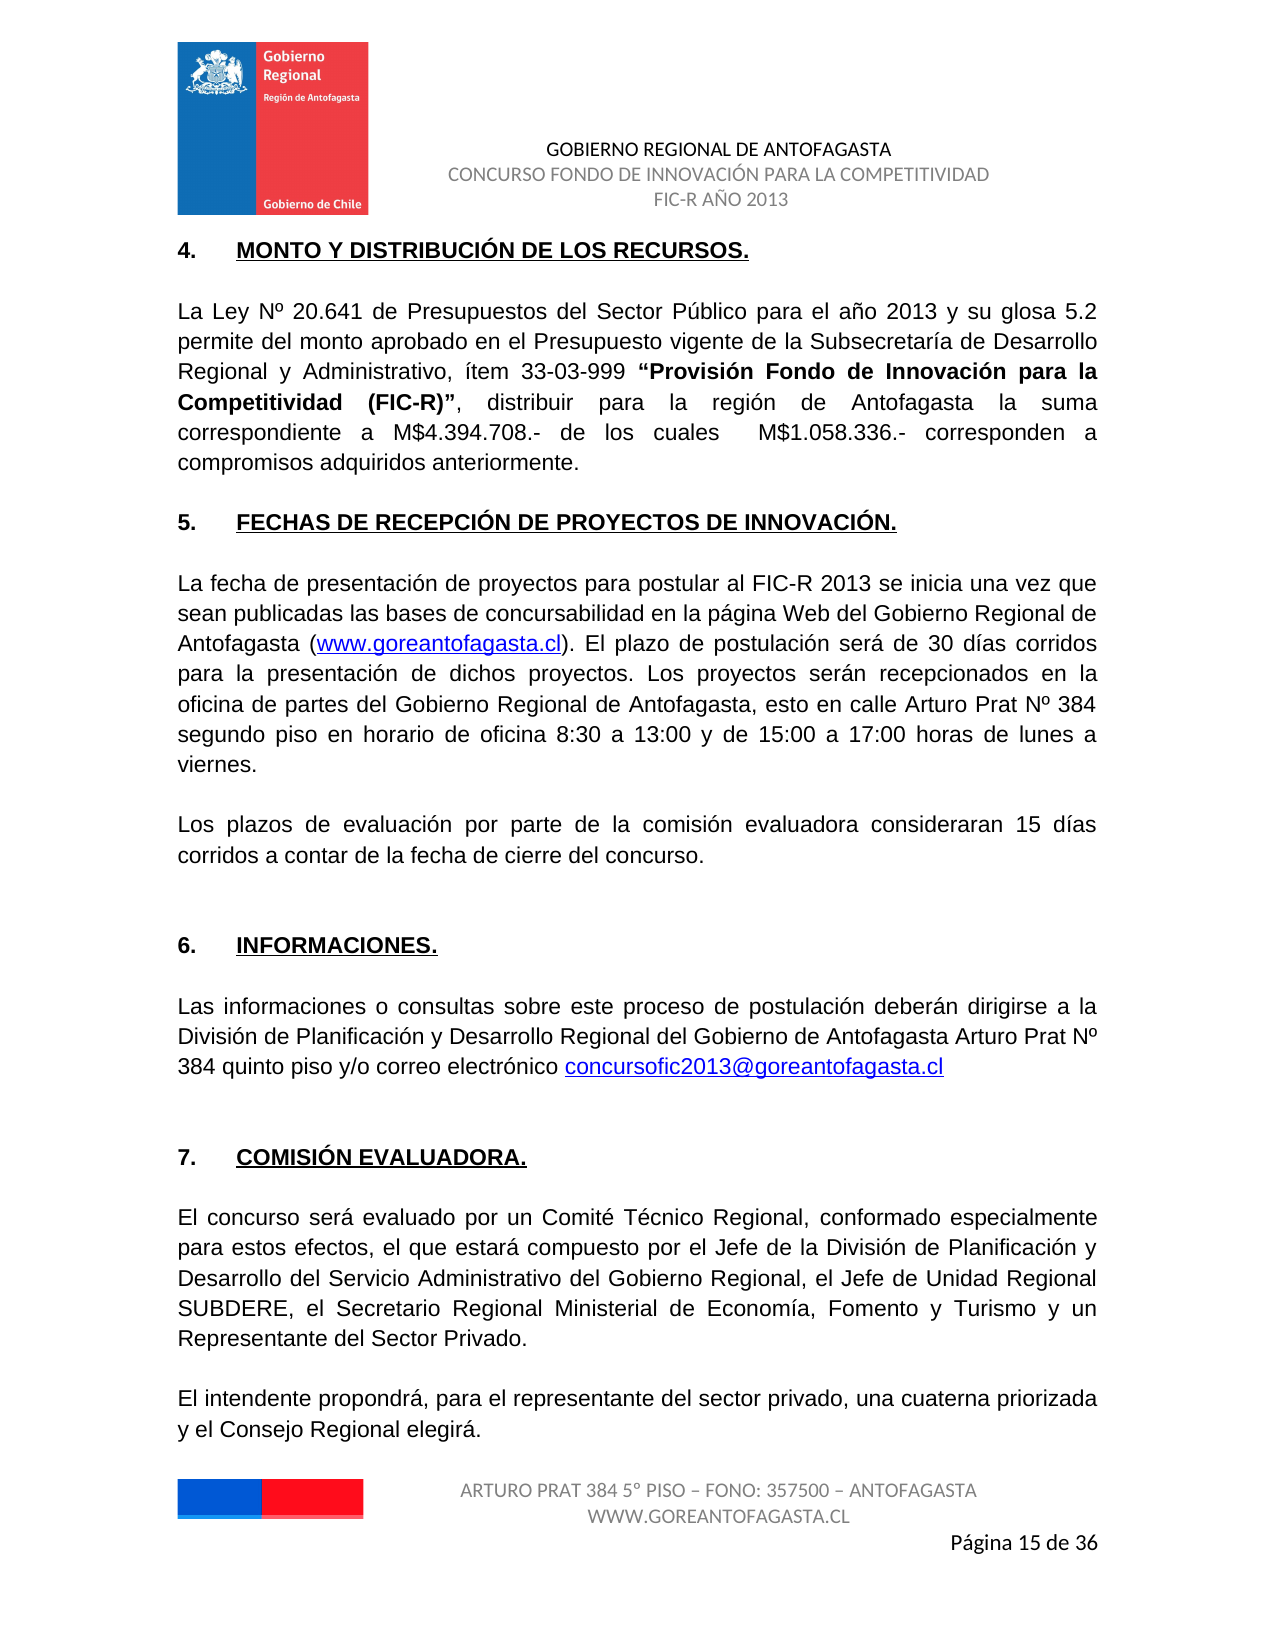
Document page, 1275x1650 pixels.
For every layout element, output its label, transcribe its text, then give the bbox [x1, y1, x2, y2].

list COMISIÓN EVALUADORA. [177, 1144, 1098, 1170]
list INFORMACIONES. [177, 932, 1098, 959]
text El concurso será evaluado por un Comité Técnico Regional, conformado especialmente para estos efectos, el que estará compuesto por el Jefe de la División de Planificación y Desarrollo del Servicio Administrativo del Gobierno Regional, el Jefe de Unidad Regional SUBDERE, el Secretario Regional Ministerial de Economía, Fomento y Turismo y un Representante del Sector Privado. [177, 1204, 1098, 1351]
list FECHAS DE RECEPCIÓN DE PROYECTOS DE INNOVACIÓN. [177, 509, 1098, 536]
list MONTO Y DISTRIBUCIÓN DE LOS RECURSOS. [177, 237, 1098, 264]
text Los plazos de evaluación por parte de la comisión evaluadora consideraran 15 días corridos a contar de la fecha de cierre del concurso. [177, 811, 1098, 868]
text La fecha de presentación de proyectos para postular al FIC-R 2013 se inicia una vez que sean publicadas las bases de concursabilidad en la página Web del Gobierno Regional de Antofagasta (www.goreantofagasta.cl). El plazo de postulación será de 30 días corridos para la presentación de dichos proyectos. Los proyectos serán recepcionados en la oficina de partes del Gobierno Regional de Antofagasta, esto en calle Arturo Prat Nº 384 segundo piso en horario de oficina 8:30 a 13:00 y de 15:00 a 17:00 horas de lunes a viernes. [177, 570, 1098, 777]
picture [177, 42, 369, 214]
text La Ley Nº 20.641 de Presupuestos del Sector Público para el año 2013 y su glosa 5.2 permite del monto aprobado en el Presupuesto vigente de la Subsecretaría de Desarrollo Regional y Administrativo, ítem 33-03-999 “Provisión Fondo de Innovación para la Competitividad (FIC-R)”, distribuir para la región de Antofagasta la suma correspondiente a M$4.394.708.- de los cuales M$1.058.336.- corresponden a compromisos adquiridos anteriormente. [177, 298, 1098, 475]
text Las informaciones o consultas sobre este proceso de postulación deberán dirigirse a la División de Planificación y Desarrollo Regional del Gobierno de Antofagasta Arturo Prat Nº 384 quinto piso y/o correo electrónico concursofic2013@goreantofagasta.cl [177, 993, 1098, 1079]
text El intendente propondrá, para el representante del sector privado, una cuaterna priorizada y el Consejo Regional elegirá. [177, 1385, 1098, 1442]
